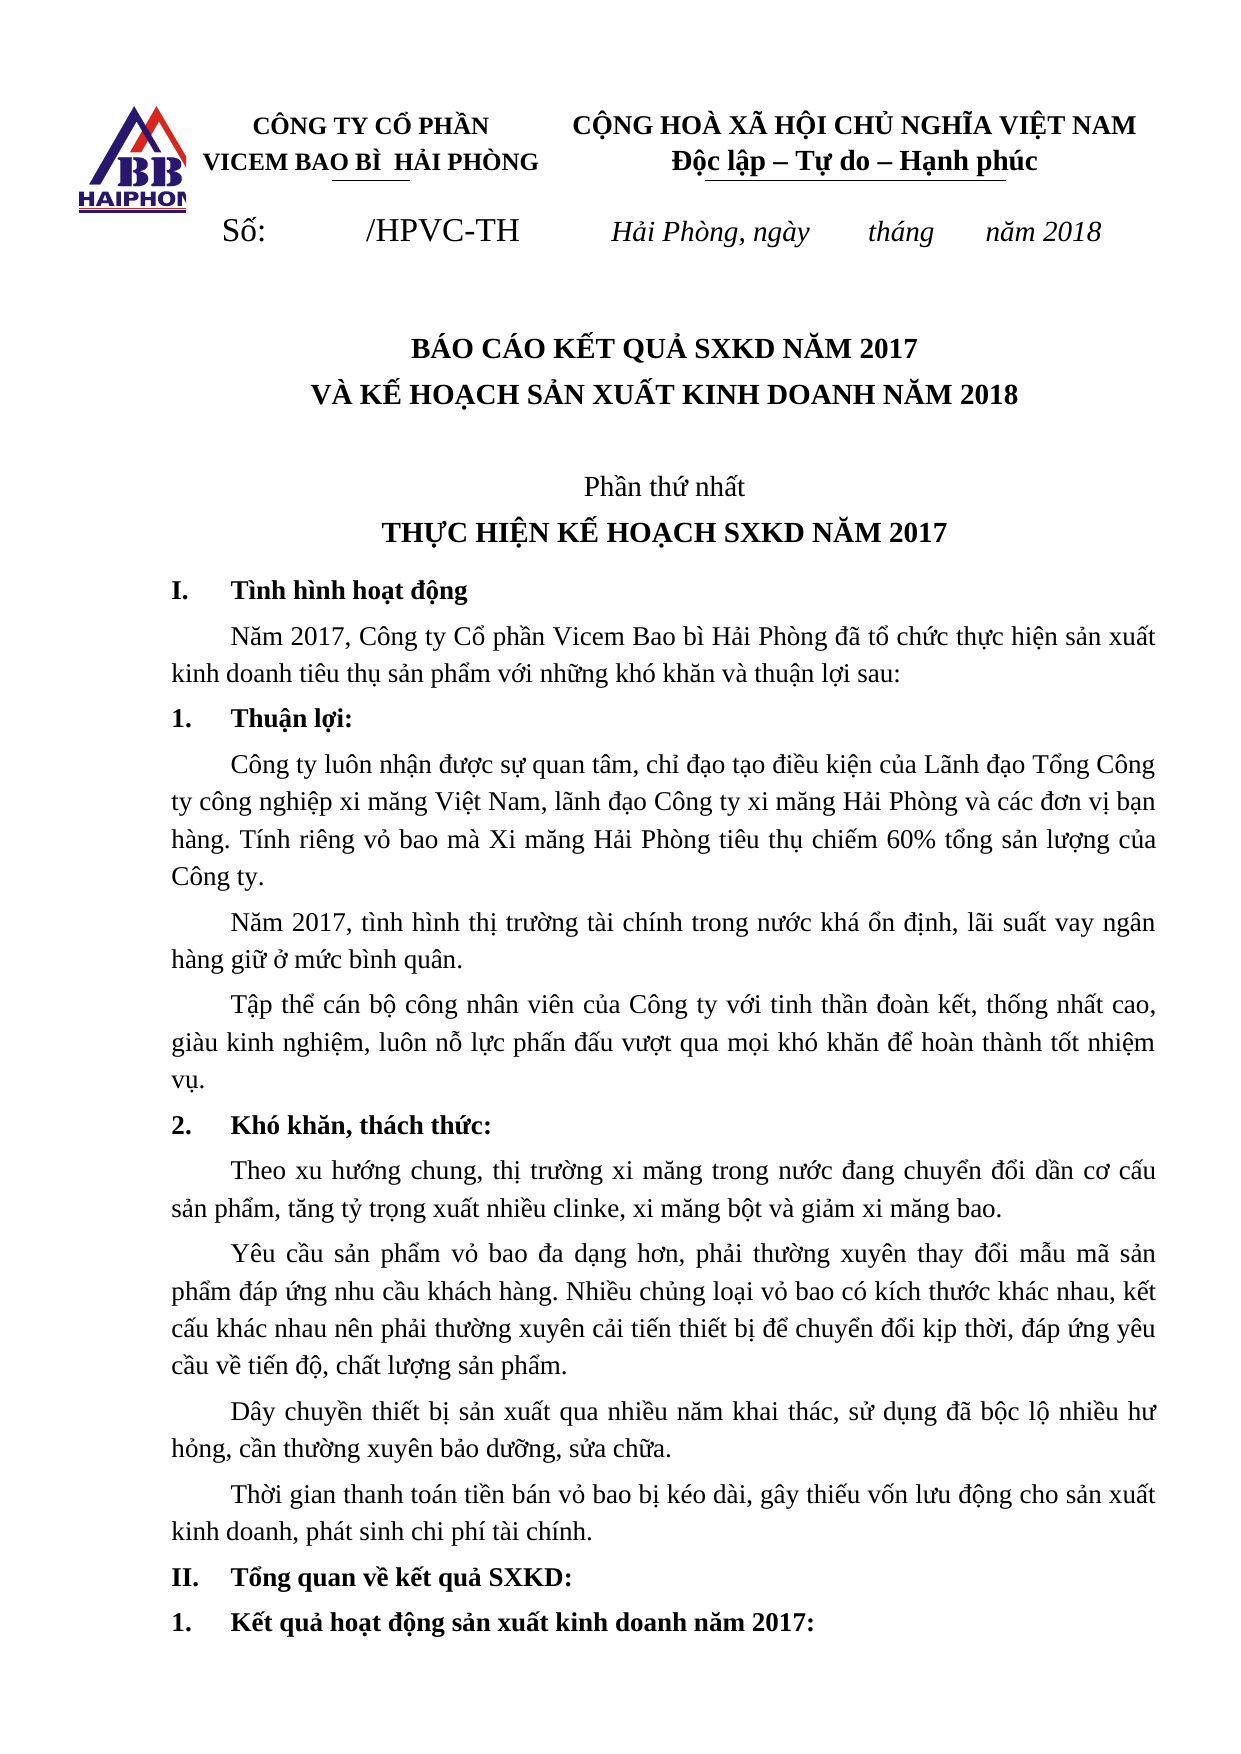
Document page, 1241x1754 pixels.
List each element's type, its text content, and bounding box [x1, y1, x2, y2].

text Năm 2017, Công ty Cổ phần Vicem Bao bì Hải Phòng đã tổ chức thực hiện sản xuất kinh doanh tiêu thụ sản phẩm với những khó khăn và thuận lợi sau: [171, 620, 1157, 688]
title Phần thứ nhất [171, 469, 1157, 503]
list Khó khăn, thách thức: [171, 1109, 1157, 1140]
title THỰC HIỆN KẾ HOẠCH SXKD NĂM 2017 [171, 516, 1157, 549]
text Năm 2017, tình hình thị trường tài chính trong nước khá ổn định, lãi suất vay ngân hàng giữ ở mức bình quân. [171, 906, 1157, 974]
text Dây chuyền thiết bị sản xuất qua nhiều năm khai thác, sử dụng đã bộc lộ nhiều hư hỏng, cần thường xuyên bảo dưỡng, sửa chữa. [171, 1395, 1157, 1463]
text Yêu cầu sản phẩm vỏ bao đa dạng hơn, phải thường xuyên thay đổi mẫu mã sản phẩm đáp ứng nhu cầu khách hàng. Nhiều chủng loại vỏ bao có kích thước khác nhau, kết cấu khác nhau nên phải thường xuyên cải tiến thiết bị để chuyển đổi kịp thời, đáp ứng yêu cầu về tiến độ, chất lượng sản phẩm. [171, 1237, 1157, 1380]
table_header CÔNG TY CỔ PHẦN VICEM BAO BÌ HẢI PHÒNG Số: /HPVC-TH [186, 106, 555, 319]
table_header CỘNG HOÀ XÃ HỘI CHỦ NGHĨA VIỆT Độc lập – Tự do – Hạnh phúc Hải Phòng, ngày tháng năm 2018 [555, 106, 1154, 319]
list Thuận lợi: [171, 703, 1157, 734]
text Theo xu hướng chung, thị trường xi măng trong nước đang chuyển đổi dần cơ cấu sản phẩm, tăng tỷ trọng xuất nhiều clinke, xi măng bột và giảm xi măng bao. [171, 1154, 1157, 1223]
list Tổng quan về kết quả SXKD: [171, 1561, 1157, 1592]
list Kết quả hoạt động sản xuất kinh doanh năm 2017: [171, 1606, 1157, 1637]
title BÁO CÁO KẾT QUẢ SXKD NĂM 2017 [171, 331, 1157, 365]
text Thời gian thanh toán tiền bán vỏ bao bị kéo dài, gây thiếu vốn lưu động cho sản xuất kinh doanh, phát sinh chi phí tài chính. [171, 1478, 1157, 1546]
title VÀ KẾ HOẠCH SẢN XUẤT KINH DOANH NĂM 2018 [171, 377, 1157, 411]
text Công ty luôn nhận được sự quan tâm, chỉ đạo tạo điều kiện của Lãnh đạo Tổng Công ty công nghiệp xi măng Việt Nam, lãnh đạo Công ty xi măng Hải Phòng và các đơn vị bạn hàng. Tính riêng vỏ bao mà Xi măng Hải Phòng tiêu thụ chiếm 60% tổng sản lượng của Công ty. [171, 748, 1157, 891]
list Tình hình hoạt động [171, 574, 1157, 605]
table_header [68, 106, 186, 319]
text Tập thể cán bộ công nhân viên của Công ty với tinh thần đoàn kết, thống nhất cao, giàu kinh nghiệm, luôn nỗ lực phấn đấu vượt qua mọi khó khăn để hoàn thành tốt nhiệm vụ. [171, 989, 1157, 1094]
